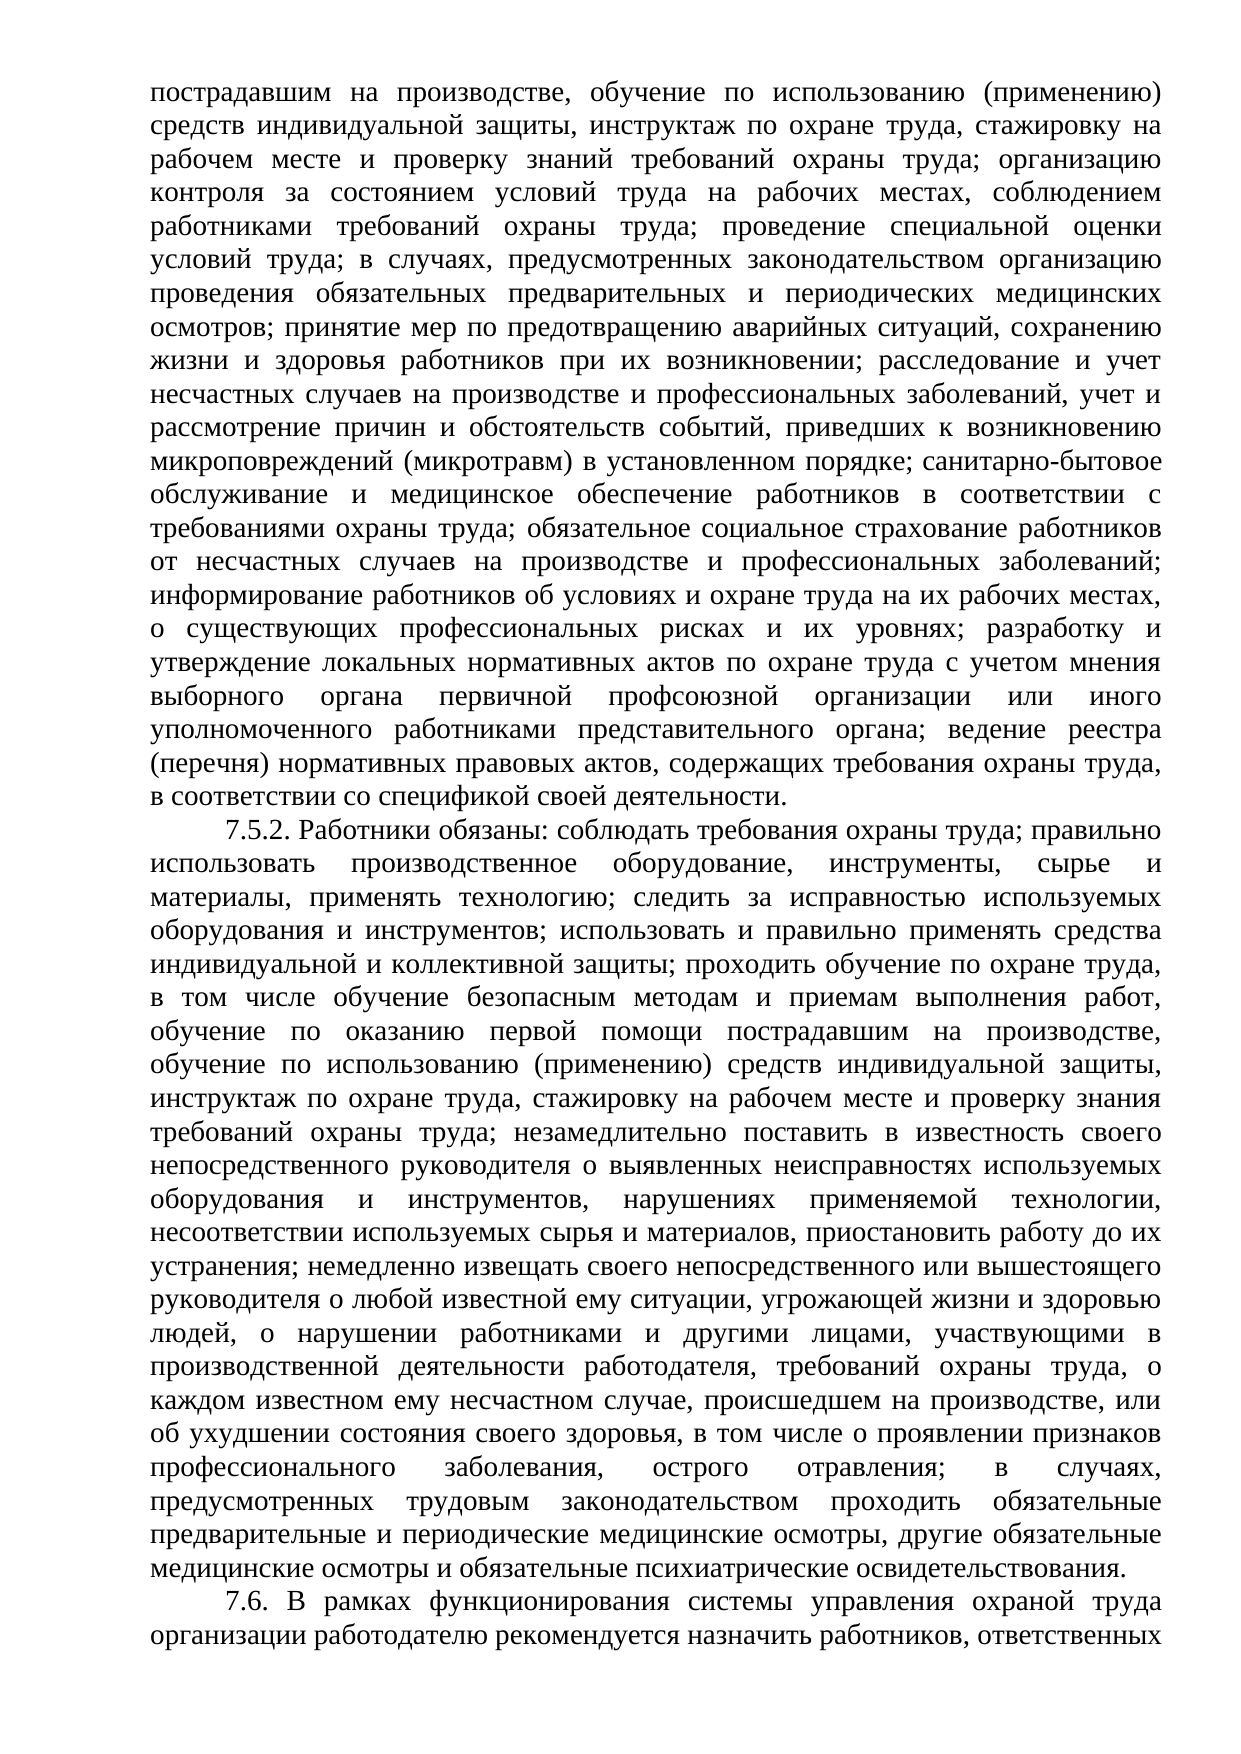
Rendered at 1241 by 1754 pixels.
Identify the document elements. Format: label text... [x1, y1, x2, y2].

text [150, 1583, 1162, 1650]
text 7.5.2. Работники обязаны: соблюдать требования охраны труда; правильно использовать производственное оборудование, инструменты, сырье и материалы, применять технологию; следить за исправностью используемых оборудования и инструментов; использовать и правильно применять средства индивидуальной и коллективной защиты; проходить обучение по охране труда, в том числе обучение безопасным методам и приемам выполнения работ, обучение по оказанию первой помощи пострадавшим на производстве, обучение по использованию (применению) средств индивидуальной защиты, инструктаж по охране труда, стажировку на рабочем месте и проверку знания требований охраны труда; незамедлительно поставить в известность своего непосредственного руководителя о выявленных неисправностях используемых оборудования и инструментов, нарушениях применяемой технологии, несоответствии используемых сырья и материалов, приостановить работу до их устранения; немедленно извещать своего непосредственного или вышестоящего руководителя о любой известной ему ситуации, угрожающей жизни и здоровью людей, о нарушении работниками и другими лицами, участвующими в производственной деятельности работодателя, требований охраны труда, о каждом известном ему несчастном случае, происшедшем на производстве, или об ухудшении состояния своего здоровья, в том числе о проявлении признаков профессионального заболевания, острого отравления; в случаях, предусмотренных трудовым законодательством проходить обязательные предварительные и периодические медицинские осмотры, другие обязательные медицинские осмотры и обязательные психиатрические освидетельствования. [150, 812, 1162, 1583]
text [150, 74, 1162, 812]
